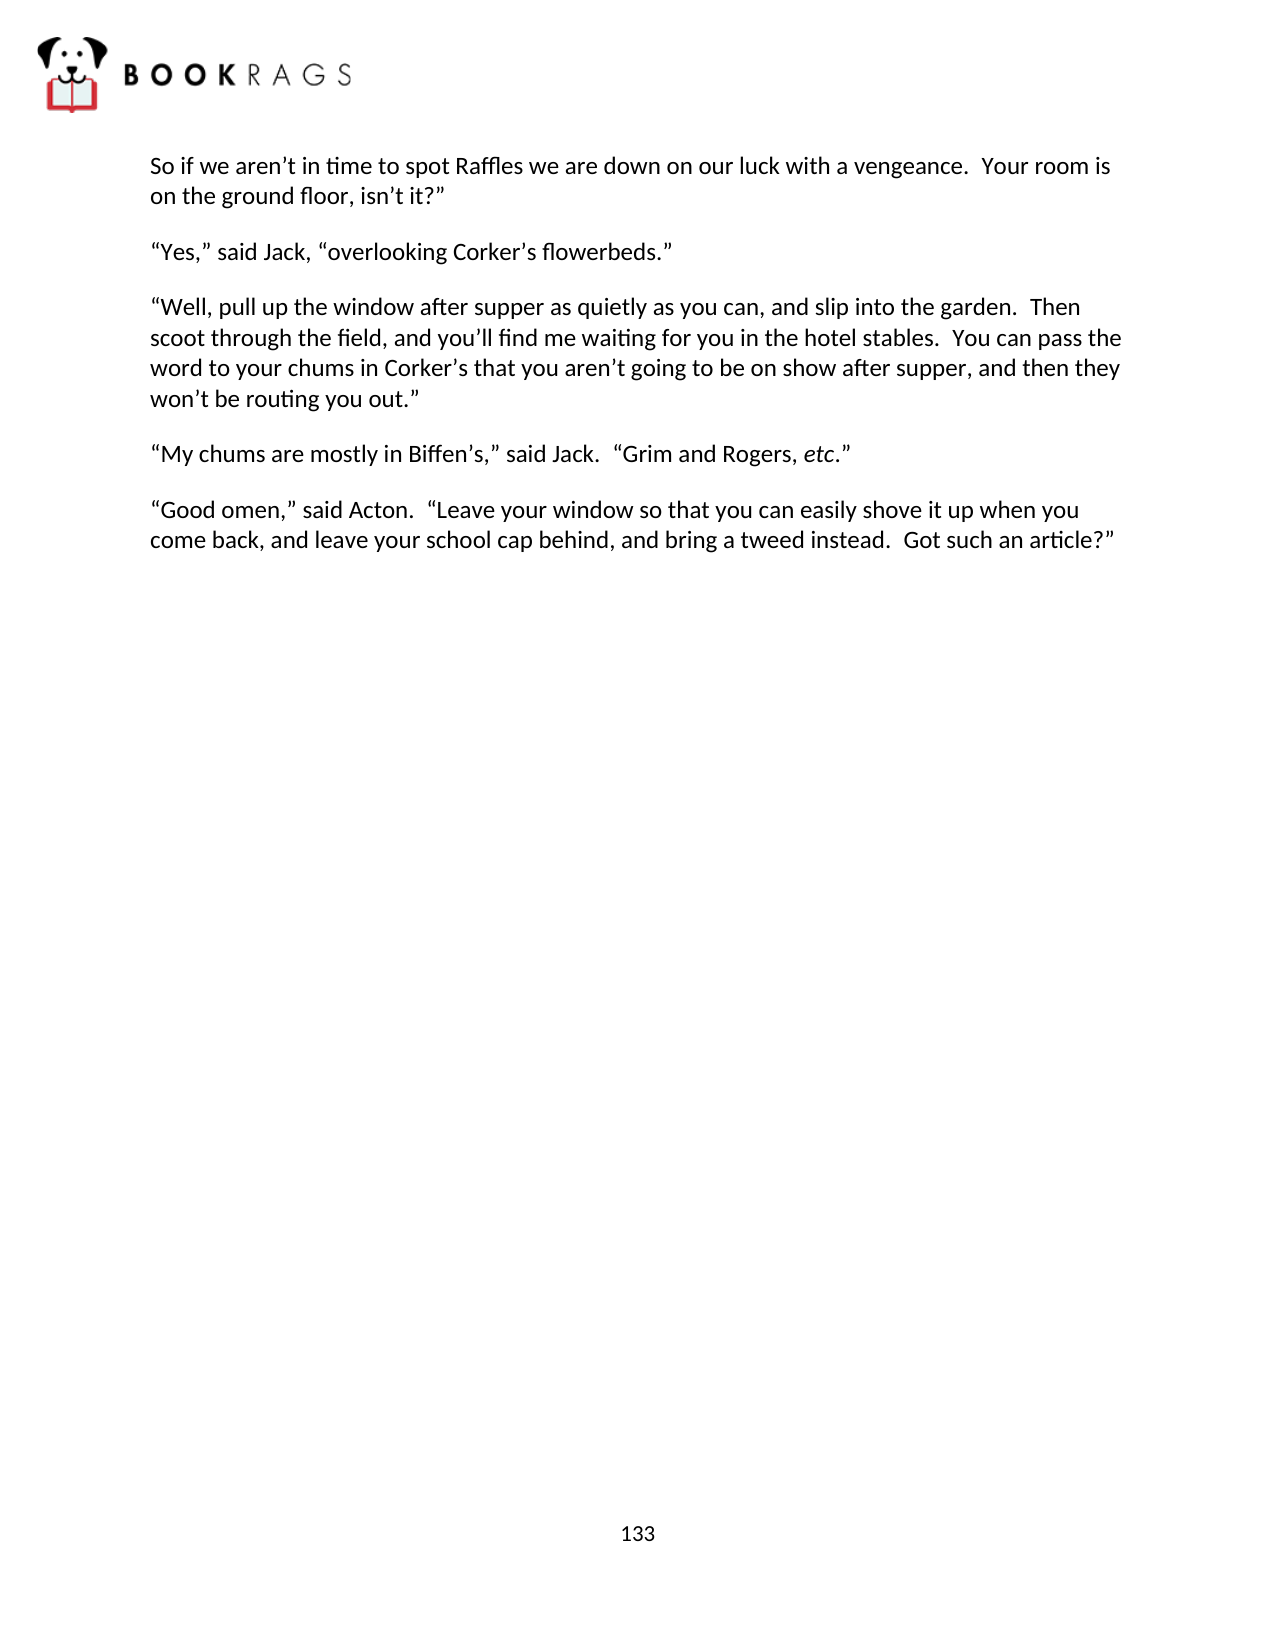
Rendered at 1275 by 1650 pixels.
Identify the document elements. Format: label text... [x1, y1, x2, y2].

text “Yes,” said Jack, “overlooking Corker’s flowerbeds.” [150, 236, 1125, 267]
text “Good omen,” said Acton. “Leave your window so that you can easily shove it up when you come back, and leave your school cap behind, and bring a tweed instead. Got such an article?” [150, 494, 1125, 555]
text “Well, pull up the window after supper as quietly as you can, and slip into the garden. Then scoot through the field, and you’ll find me waiting for you in the hotel stables. You can pass the word to your chums in Corker’s that you aren’t going to be on show after supper, and then they won’t be routing you out.” [150, 292, 1125, 414]
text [150, 150, 1125, 211]
text “My chums are mostly in Biffen’s,” said Jack. “Grim and Rogers, etc.” [150, 439, 1125, 469]
picture [37, 37, 351, 113]
